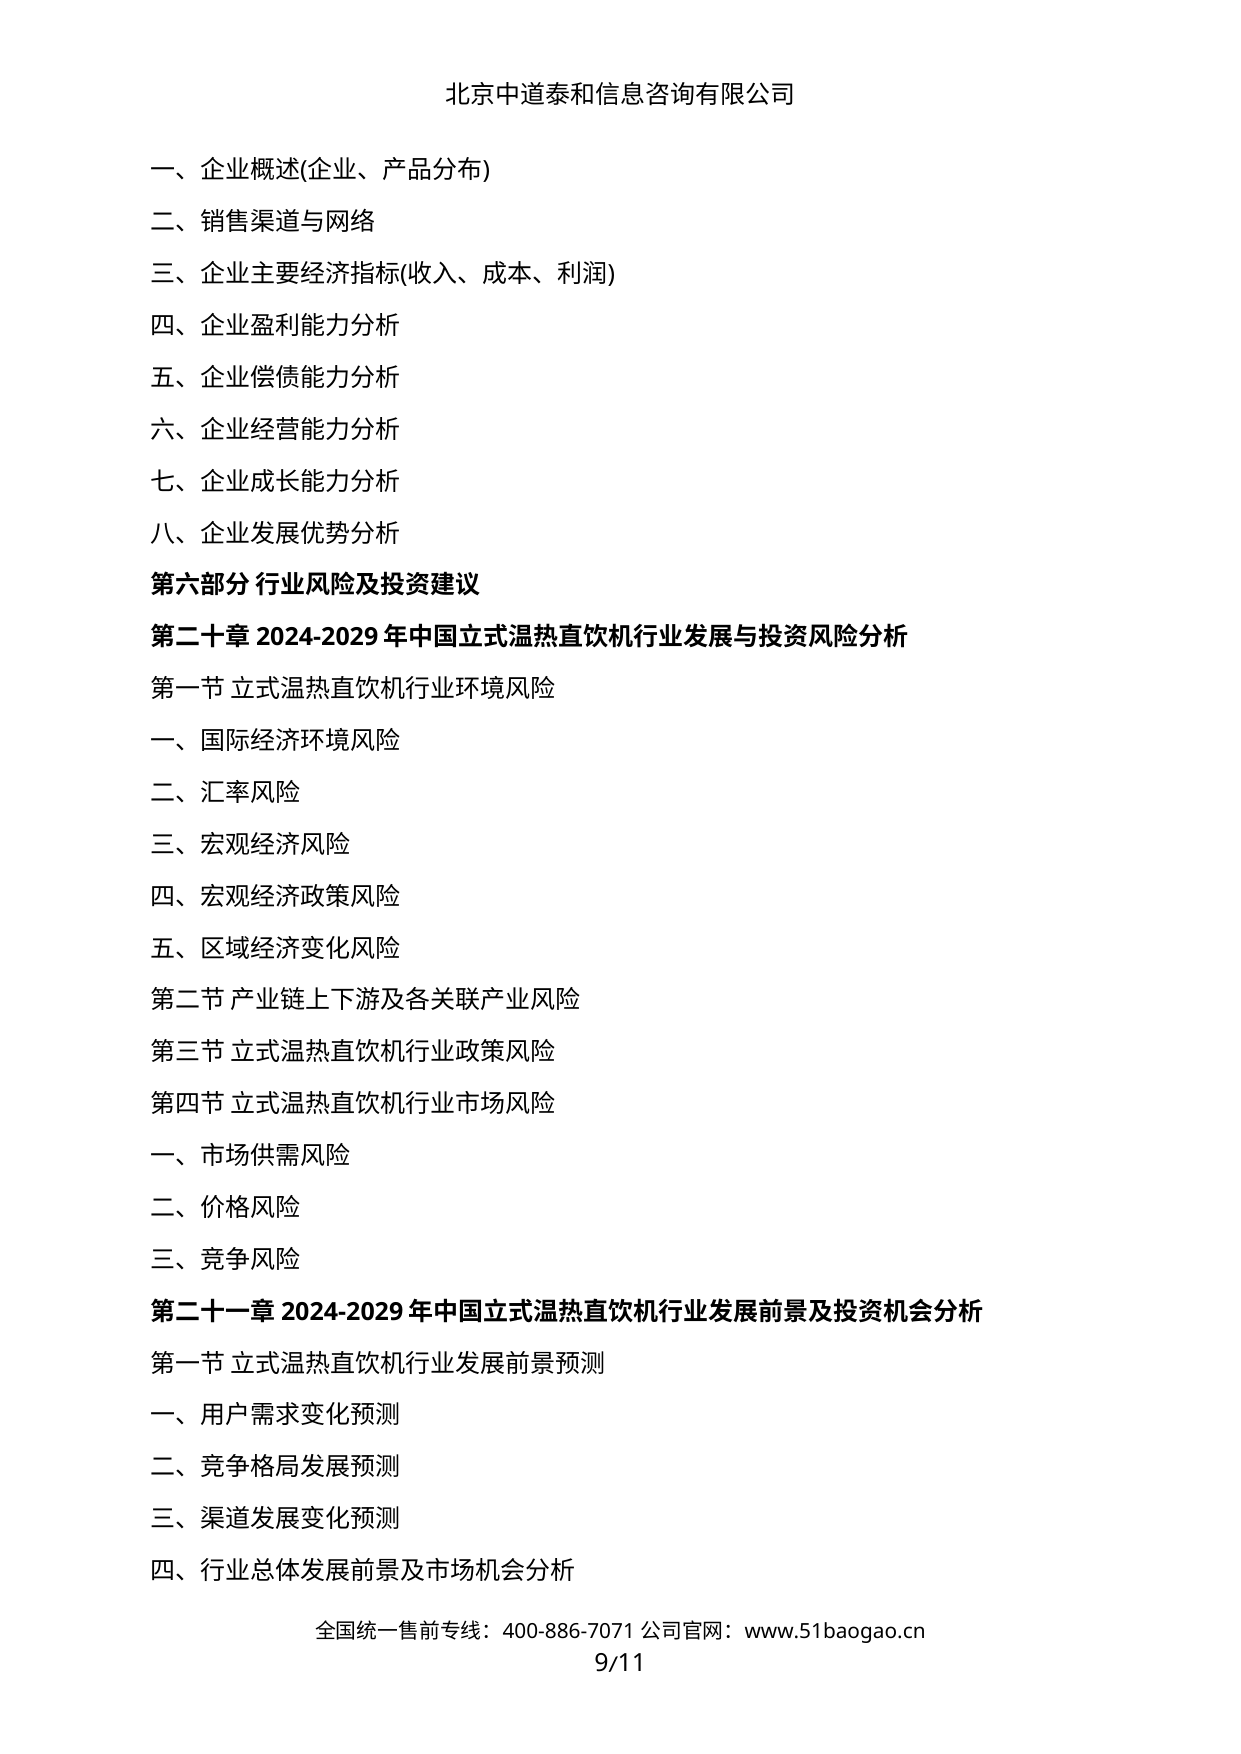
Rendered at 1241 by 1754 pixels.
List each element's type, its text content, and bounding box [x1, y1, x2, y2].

text 第三节 立式温热直饮机行业政策风险 [150, 1032, 1090, 1068]
text 二、竞争格局发展预测 [150, 1447, 1090, 1483]
text 一、用户需求变化预测 [150, 1395, 1090, 1431]
text 八、企业发展优势分析 [150, 513, 1090, 549]
text 第二十一章 2024-2029年中国立式温热直饮机行业发展前景及投资机会分析 [150, 1291, 1090, 1327]
text 第二十章 2024-2029年中国立式温热直饮机行业发展与投资风险分析 [150, 617, 1090, 653]
text 二、汇率风险 [150, 772, 1090, 809]
text 六、企业经营能力分析 [150, 409, 1090, 446]
text 二、销售渠道与网络 [150, 202, 1090, 238]
text 五、区域经济变化风险 [150, 928, 1090, 964]
text 三、企业主要经济指标(收入、成本、利润) [150, 254, 1090, 290]
text 第四节 立式温热直饮机行业市场风险 [150, 1084, 1090, 1120]
text 第二节 产业链上下游及各关联产业风险 [150, 980, 1090, 1016]
text 五、企业偿债能力分析 [150, 357, 1090, 394]
text 一、国际经济环境风险 [150, 721, 1090, 757]
text 一、企业概述(企业、产品分布) [150, 150, 1090, 186]
text 四、企业盈利能力分析 [150, 306, 1090, 342]
text 二、价格风险 [150, 1187, 1090, 1224]
text 七、企业成长能力分析 [150, 461, 1090, 497]
text 第一节 立式温热直饮机行业环境风险 [150, 669, 1090, 705]
text 一、市场供需风险 [150, 1136, 1090, 1172]
text 三、渠道发展变化预测 [150, 1499, 1090, 1535]
text 第六部分 行业风险及投资建议 [150, 565, 1090, 601]
text 第一节 立式温热直饮机行业发展前景预测 [150, 1343, 1090, 1379]
text 三、宏观经济风险 [150, 824, 1090, 861]
text 三、竞争风险 [150, 1239, 1090, 1276]
text 四、宏观经济政策风险 [150, 876, 1090, 912]
text 四、行业总体发展前景及市场机会分析 [150, 1551, 1090, 1587]
